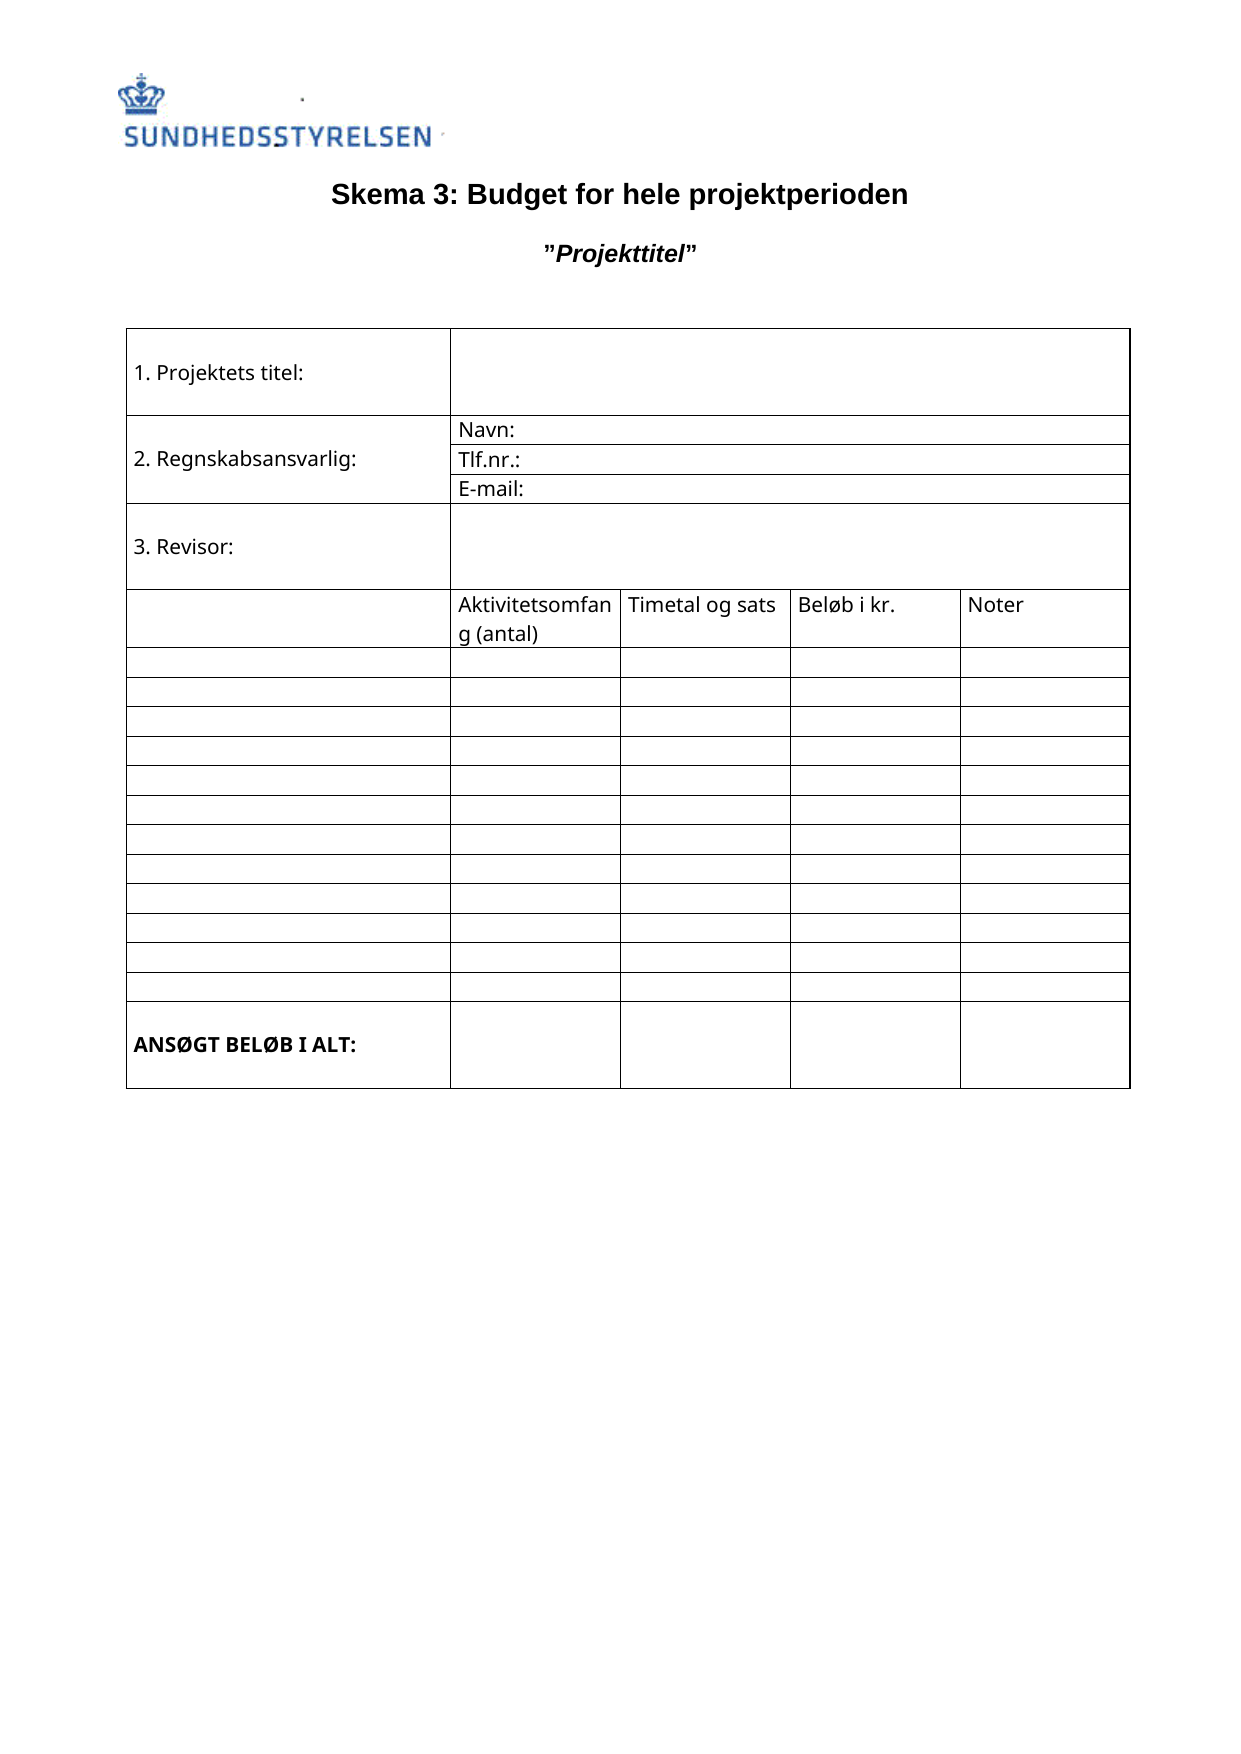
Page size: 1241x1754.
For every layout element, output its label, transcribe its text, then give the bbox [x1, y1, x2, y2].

table_cell [961, 825, 1129, 854]
table_cell [127, 855, 450, 883]
table_cell [791, 1002, 960, 1087]
table_cell [127, 884, 450, 913]
table_cell [961, 648, 1129, 677]
table_cell [621, 855, 790, 883]
table_cell [127, 590, 450, 647]
table_cell [621, 884, 790, 913]
table_cell [791, 855, 960, 883]
table_cell [621, 973, 790, 1001]
table_cell [621, 678, 790, 706]
table_cell [961, 914, 1129, 942]
table_cell [451, 796, 620, 824]
table_cell [961, 973, 1129, 1001]
table_cell [621, 1002, 790, 1087]
table_cell [621, 707, 790, 736]
table_cell [127, 943, 450, 972]
table_cell [791, 943, 960, 972]
table_header 1. Projektets titel: [127, 329, 450, 414]
table_cell [451, 678, 620, 706]
table_cell [961, 943, 1129, 972]
table_cell [451, 943, 620, 972]
picture [118, 73, 476, 177]
table_cell [451, 914, 620, 942]
table_cell [127, 648, 450, 677]
table_cell 2. Regnskabsansvarlig: [127, 416, 450, 503]
table_cell [961, 884, 1129, 913]
table_cell [791, 914, 960, 942]
table_cell E-mail: [451, 475, 1129, 503]
table_cell [791, 737, 960, 765]
table_cell [621, 943, 790, 972]
table_cell [791, 766, 960, 795]
table_cell [961, 766, 1129, 795]
table_cell [791, 825, 960, 854]
table_cell [127, 678, 450, 706]
table_cell [451, 1002, 620, 1087]
table_cell [621, 648, 790, 677]
table_cell [127, 825, 450, 854]
table_cell ANSØGT BELØB I ALT: [127, 1002, 450, 1087]
table_cell [961, 855, 1129, 883]
table_cell Noter [961, 590, 1129, 647]
table_cell [961, 796, 1129, 824]
table_cell [621, 796, 790, 824]
table_cell [961, 678, 1129, 706]
table_cell Timetal og sats [621, 590, 790, 647]
table_cell [451, 648, 620, 677]
table_cell [451, 973, 620, 1001]
table_cell [451, 855, 620, 883]
table_cell [621, 825, 790, 854]
table_cell [791, 648, 960, 677]
text Skema 3: Budget for hele projektperioden [118, 177, 1122, 211]
table_cell [791, 707, 960, 736]
table_cell [961, 1002, 1129, 1087]
table_cell [127, 766, 450, 795]
table_cell Tlf.nr.: [451, 445, 1129, 473]
table_cell [791, 796, 960, 824]
table_cell Navn: [451, 416, 1129, 444]
table_cell [451, 707, 620, 736]
table_cell [451, 504, 1129, 589]
table_header [451, 329, 1129, 414]
table_cell Aktivitetsomfang (antal) [451, 590, 620, 647]
table_cell [621, 737, 790, 765]
table_cell [621, 914, 790, 942]
table_cell [791, 678, 960, 706]
table_cell [127, 914, 450, 942]
table_cell [127, 796, 450, 824]
table_cell [791, 973, 960, 1001]
table_cell [791, 884, 960, 913]
table_cell [961, 707, 1129, 736]
table_cell [621, 766, 790, 795]
table_cell [127, 737, 450, 765]
table_cell [127, 973, 450, 1001]
table_cell [451, 825, 620, 854]
table_cell [451, 766, 620, 795]
table_cell Beløb i kr. [791, 590, 960, 647]
table_cell 3. Revisor: [127, 504, 450, 589]
table_cell [451, 884, 620, 913]
table_cell [961, 737, 1129, 765]
table_cell [451, 737, 620, 765]
table_cell [127, 707, 450, 736]
text ”Projekttitel” [118, 239, 1122, 268]
